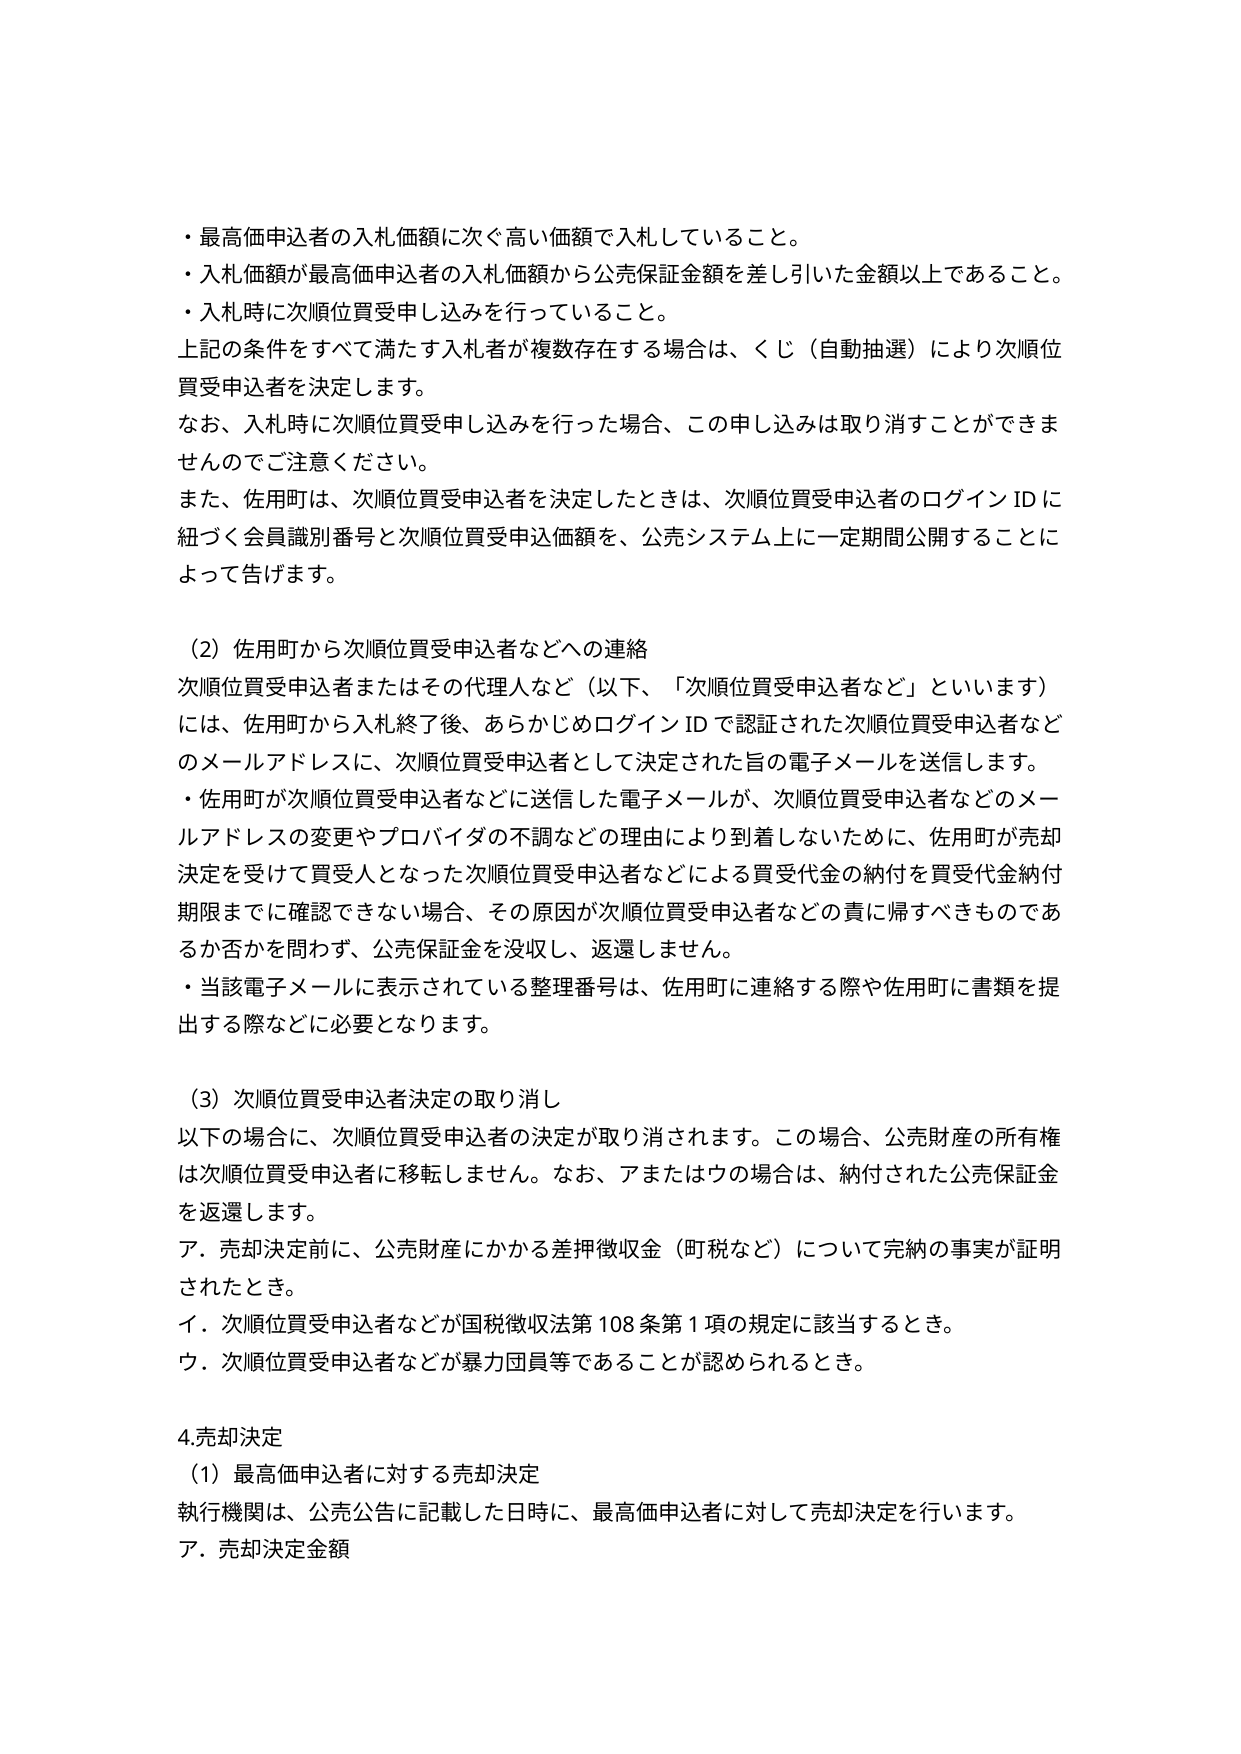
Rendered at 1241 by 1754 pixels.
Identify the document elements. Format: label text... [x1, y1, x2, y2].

text また、佐用町は、次順位買受申込者を決定したときは、次順位買受申込者のログインIDに紐づく会員識別番号と次順位買受申込価額を、公売システム上に一定期間公開することによって告げます。 [177, 479, 1063, 592]
text （1）最高価申込者に対する売却決定 [177, 1454, 1063, 1492]
text ウ．次順位買受申込者などが暴力団員等であることが認められるとき。 [177, 1342, 1063, 1379]
text ア．売却決定前に、公売財産にかかる差押徴収金（町税など）について完納の事実が証明されたとき。 [177, 1229, 1063, 1304]
text ・最高価申込者の入札価額に次ぐ高い価額で入札していること。 [177, 217, 1063, 254]
text ・入札時に次順位買受申し込みを行っていること。 [177, 292, 1063, 329]
text 以下の場合に、次順位買受申込者の決定が取り消されます。この場合、公売財産の所有権は次順位買受申込者に移転しません。なお、アまたはウの場合は、納付された公売保証金を返還します。 [177, 1117, 1063, 1229]
text なお、入札時に次順位買受申し込みを行った場合、この申し込みは取り消すことができませんのでご注意ください。 [177, 404, 1063, 479]
text ・入札価額が最高価申込者の入札価額から公売保証金額を差し引いた金額以上であること。 [177, 254, 1063, 292]
text 4.売却決定 [177, 1417, 1063, 1454]
text 上記の条件をすべて満たす入札者が複数存在する場合は、くじ（自動抽選）により次順位買受申込者を決定します。 [177, 329, 1063, 404]
text （2）佐用町から次順位買受申込者などへの連絡 [177, 629, 1063, 667]
text 執行機関は、公売公告に記載した日時に、最高価申込者に対して売却決定を行います。 [177, 1492, 1063, 1529]
text 次順位買受申込者またはその代理人など（以下、「次順位買受申込者など」といいます）には、佐用町から入札終了後、あらかじめログインIDで認証された次順位買受申込者などのメールアドレスに、次順位買受申込者として決定された旨の電子メールを送信します。 [177, 667, 1063, 779]
text ・当該電子メールに表示されている整理番号は、佐用町に連絡する際や佐用町に書類を提出する際などに必要となります。 [177, 967, 1063, 1042]
text イ．次順位買受申込者などが国税徴収法第108条第1項の規定に該当するとき。 [177, 1304, 1063, 1342]
text ・佐用町が次順位買受申込者などに送信した電子メールが、次順位買受申込者などのメールアドレスの変更やプロバイダの不調などの理由により到着しないために、佐用町が売却決定を受けて買受人となった次順位買受申込者などによる買受代金の納付を買受代金納付期限までに確認できない場合、その原因が次順位買受申込者などの責に帰すべきものであるか否かを問わず、公売保証金を没収し、返還しません。 [177, 779, 1063, 967]
text （3）次順位買受申込者決定の取り消し [177, 1079, 1063, 1117]
text ア．売却決定金額 [177, 1529, 1063, 1567]
